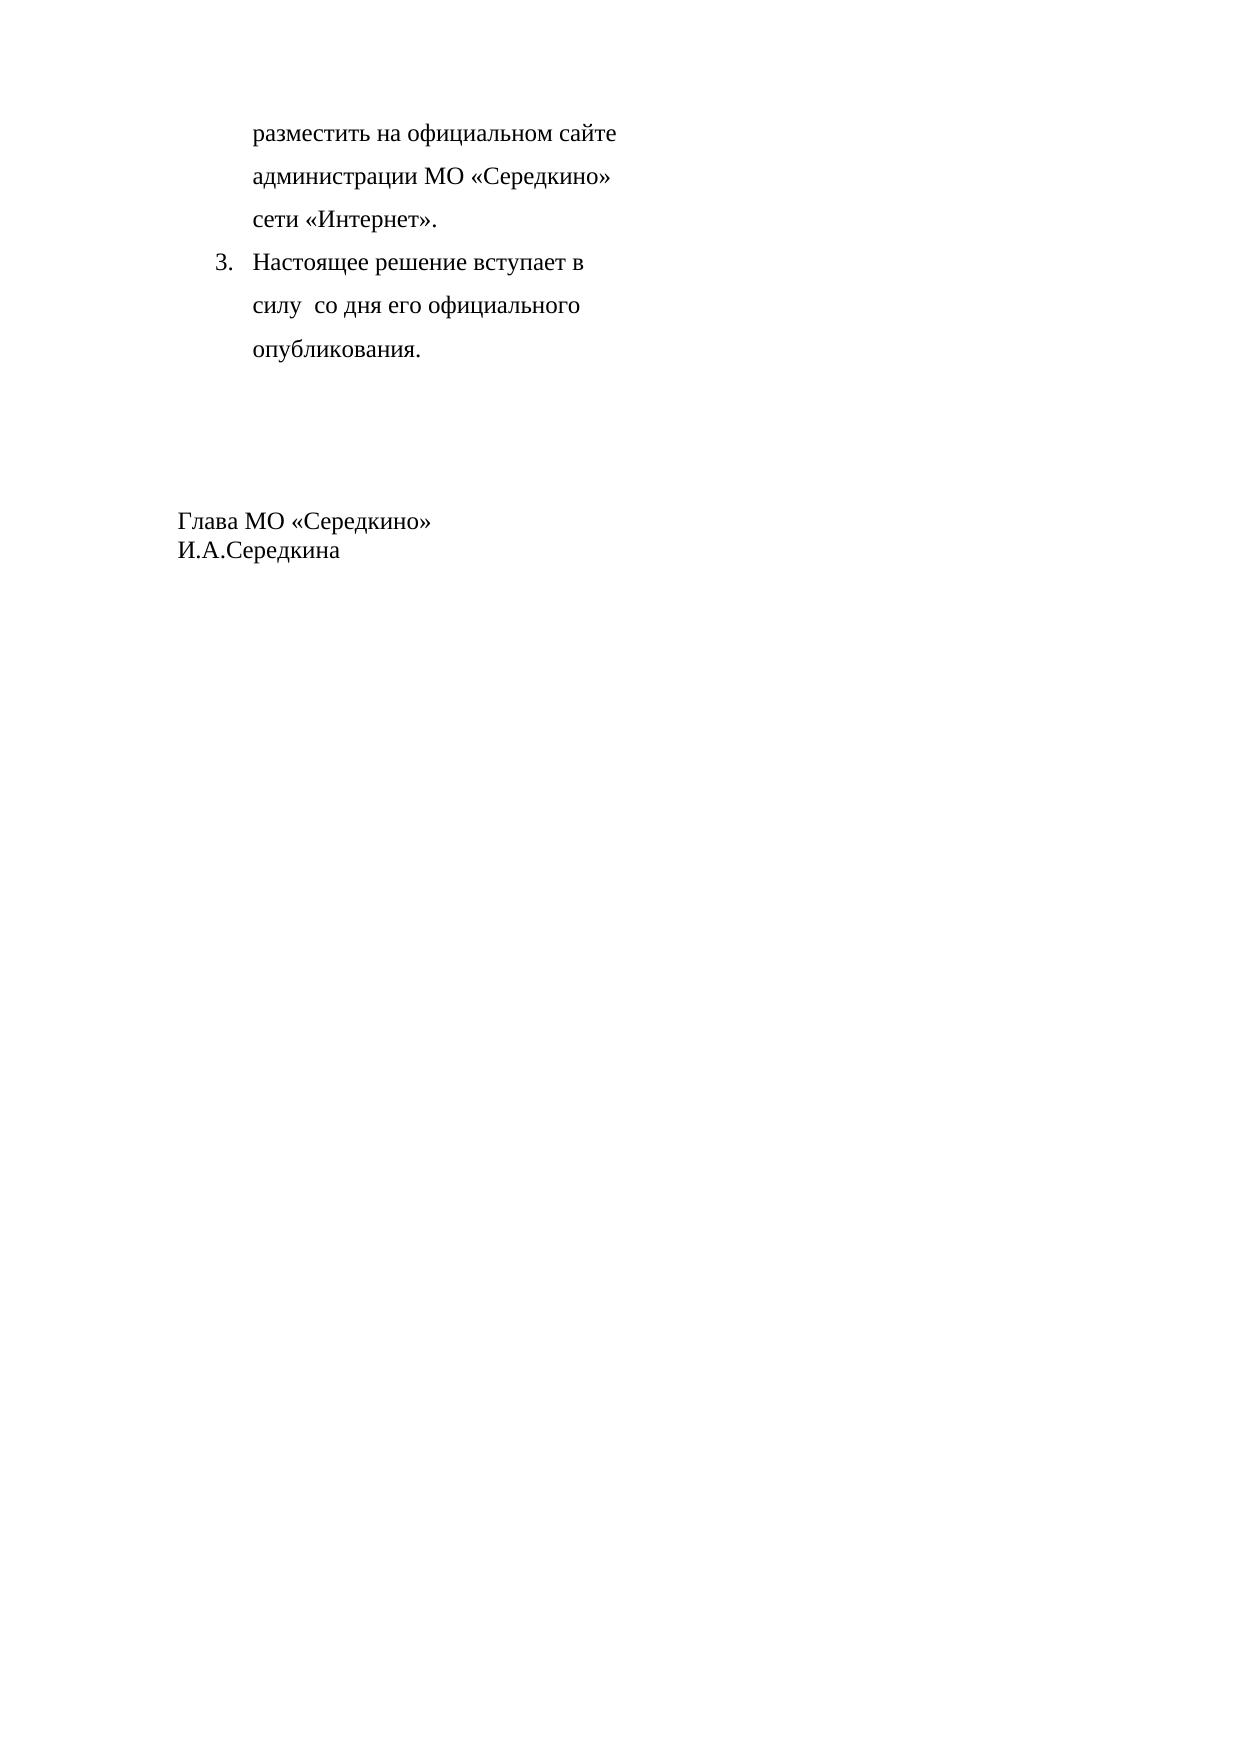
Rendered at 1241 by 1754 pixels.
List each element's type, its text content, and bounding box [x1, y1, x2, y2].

text Глава МО «Середкино» И.А.Середкина [177, 506, 627, 564]
list Настоящее решение вступает в силу со дня его официального опубликования. [215, 247, 627, 362]
list Опубликовать настоящее решение в муниципальном «Вестнике» и разместить на официальном сайте администрации МО «Середкино» сети «Интернет». [215, 118, 627, 233]
